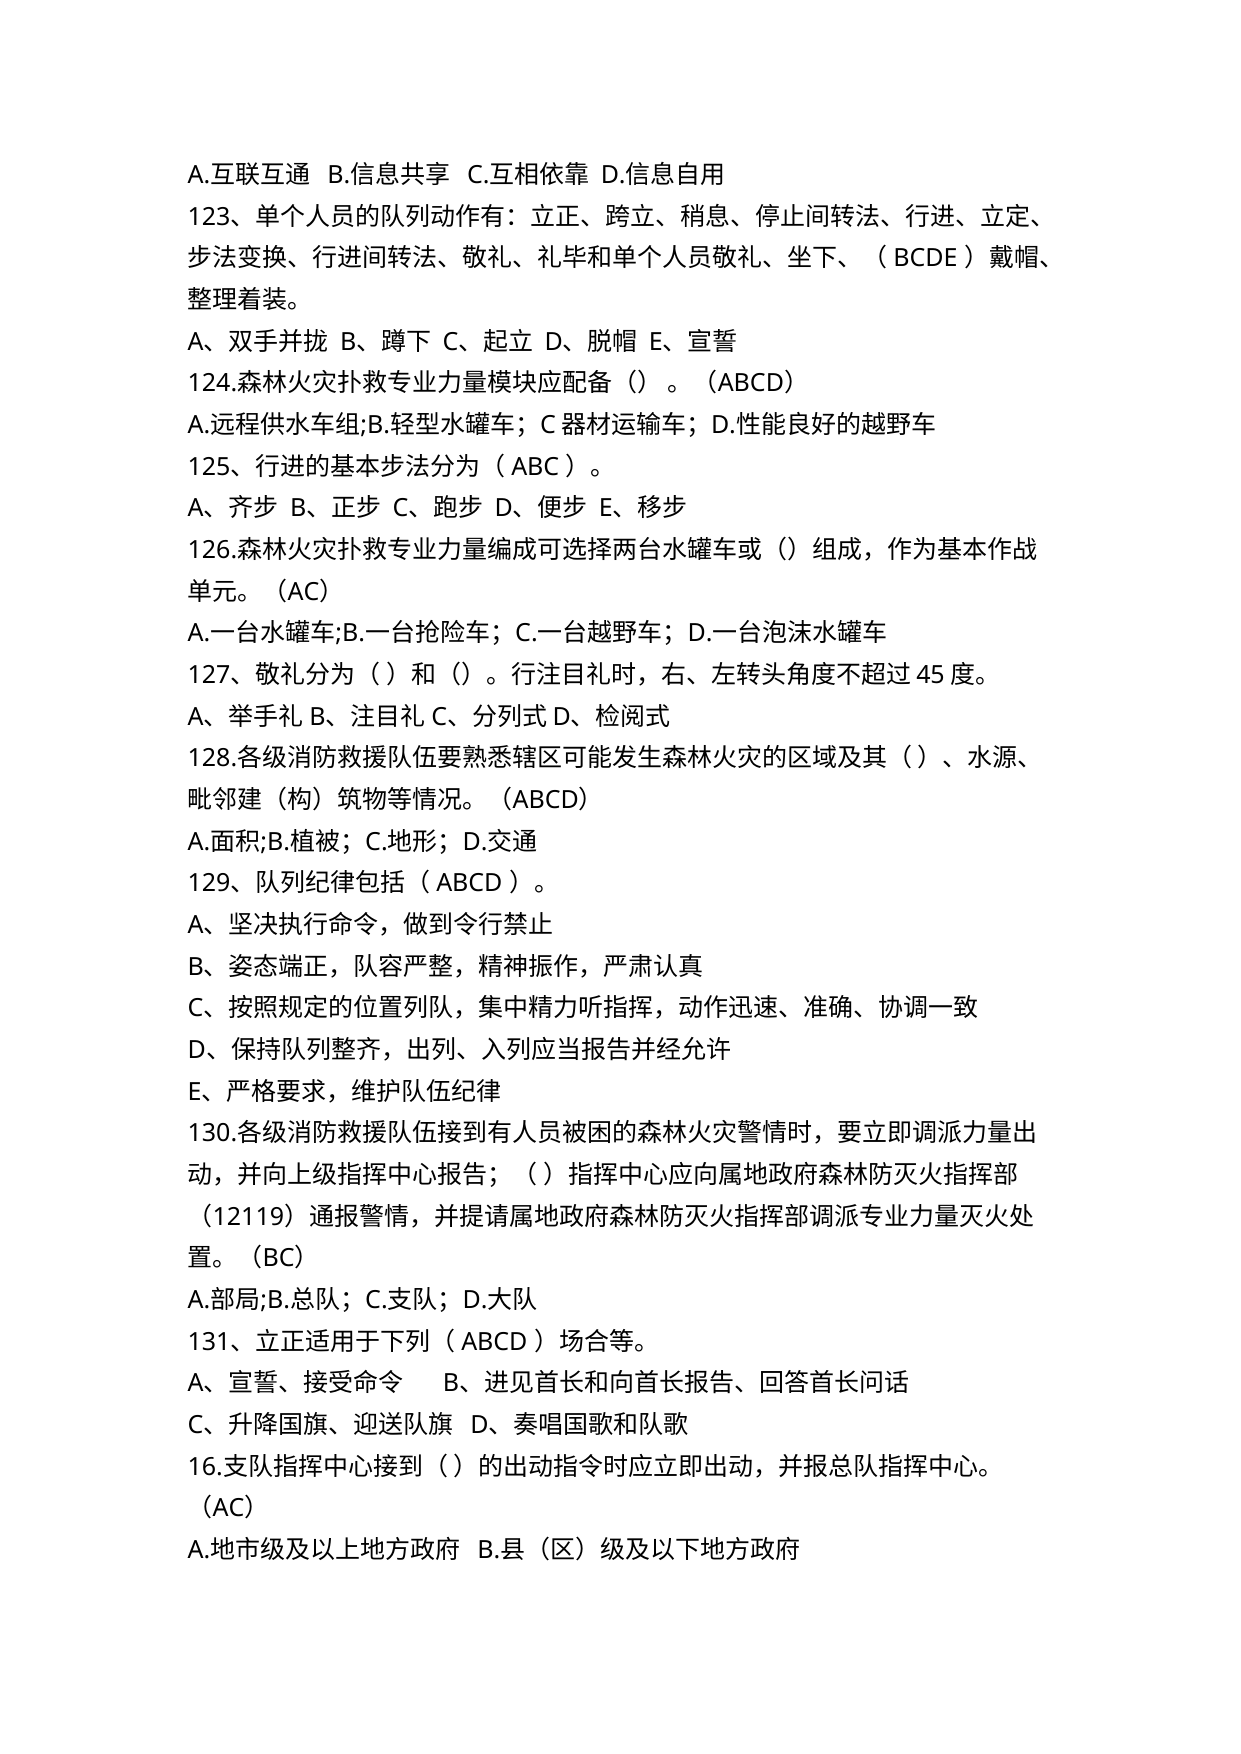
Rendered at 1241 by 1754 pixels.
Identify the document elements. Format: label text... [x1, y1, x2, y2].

text A、举手礼 B、注目礼 C、分列式 D、检阅式 [187, 692, 1053, 733]
text 127、敬礼分为（ ）和（）。行注目礼时，右、左转头角度不超过45度。 [187, 650, 1053, 692]
text 131、立正适用于下列（ ABCD ）场合等。 [187, 1317, 1053, 1358]
text D、保持队列整齐，出列、入列应当报告并经允许 [187, 1025, 1053, 1067]
text B、姿态端正，队容严整，精神振作，严肃认真 [187, 942, 1053, 983]
text 124.森林火灾扑救专业力量模块应配备（） 。（ABCD） [187, 358, 1053, 400]
text E、严格要求，维护队伍纪律 [187, 1067, 1053, 1108]
text A.面积;B.植被；C.地形；D.交通 [187, 817, 1053, 858]
text A、宣誓、接受命令 B、进见首长和向首长报告、回答首长问话 [187, 1358, 1053, 1400]
text 123、单个人员的队列动作有：立正、跨立、稍息、停止间转法、行进、立定、步法变换、行进间转法、敬礼、礼毕和单个人员敬礼、坐下、（ BCDE ）戴帽、整理着装。 [187, 192, 1053, 317]
text A.地市级及以上地方政府 B.县（区）级及以下地方政府 [187, 1525, 1053, 1567]
text A.互联互通 B.信息共享 C.互相依靠 D.信息自用 [187, 150, 1053, 192]
text A、齐步 B、正步 C、跑步 D、便步 E、移步 [187, 483, 1053, 525]
text 16.支队指挥中心接到（ ）的出动指令时应立即出动，并报总队指挥中心。（AC） [187, 1442, 1053, 1525]
text C、升降国旗、迎送队旗 D、奏唱国歌和队歌 [187, 1400, 1053, 1442]
text 129、队列纪律包括（ ABCD ）。 [187, 858, 1053, 900]
text 125、行进的基本步法分为（ ABC ）。 [187, 442, 1053, 483]
text A、双手并拢 B、蹲下 C、起立 D、脱帽 E、宣誓 [187, 317, 1053, 358]
text C、按照规定的位置列队，集中精力听指挥，动作迅速、准确、协调一致 [187, 983, 1053, 1025]
text A、坚决执行命令，做到令行禁止 [187, 900, 1053, 942]
text A.部局;B.总队；C.支队；D.大队 [187, 1275, 1053, 1317]
text A.远程供水车组;B.轻型水罐车；C器材运输车；D.性能良好的越野车 [187, 400, 1053, 442]
text A.一台水罐车;B.一台抢险车；C.一台越野车；D.一台泡沫水罐车 [187, 608, 1053, 650]
text 128.各级消防救援队伍要熟悉辖区可能发生森林火灾的区域及其（ ）、水源、毗邻建（构）筑物等情况。（ABCD） [187, 733, 1053, 817]
text 130.各级消防救援队伍接到有人员被困的森林火灾警情时，要立即调派力量出动，并向上级指挥中心报告；（ ）指挥中心应向属地政府森林防灭火指挥部（12119）通报警情，并提请属地政府森林防灭火指挥部调派专业力量灭火处置。（BC） [187, 1108, 1053, 1275]
text 126.森林火灾扑救专业力量编成可选择两台水罐车或（）组成，作为基本作战单元。（AC） [187, 525, 1053, 608]
